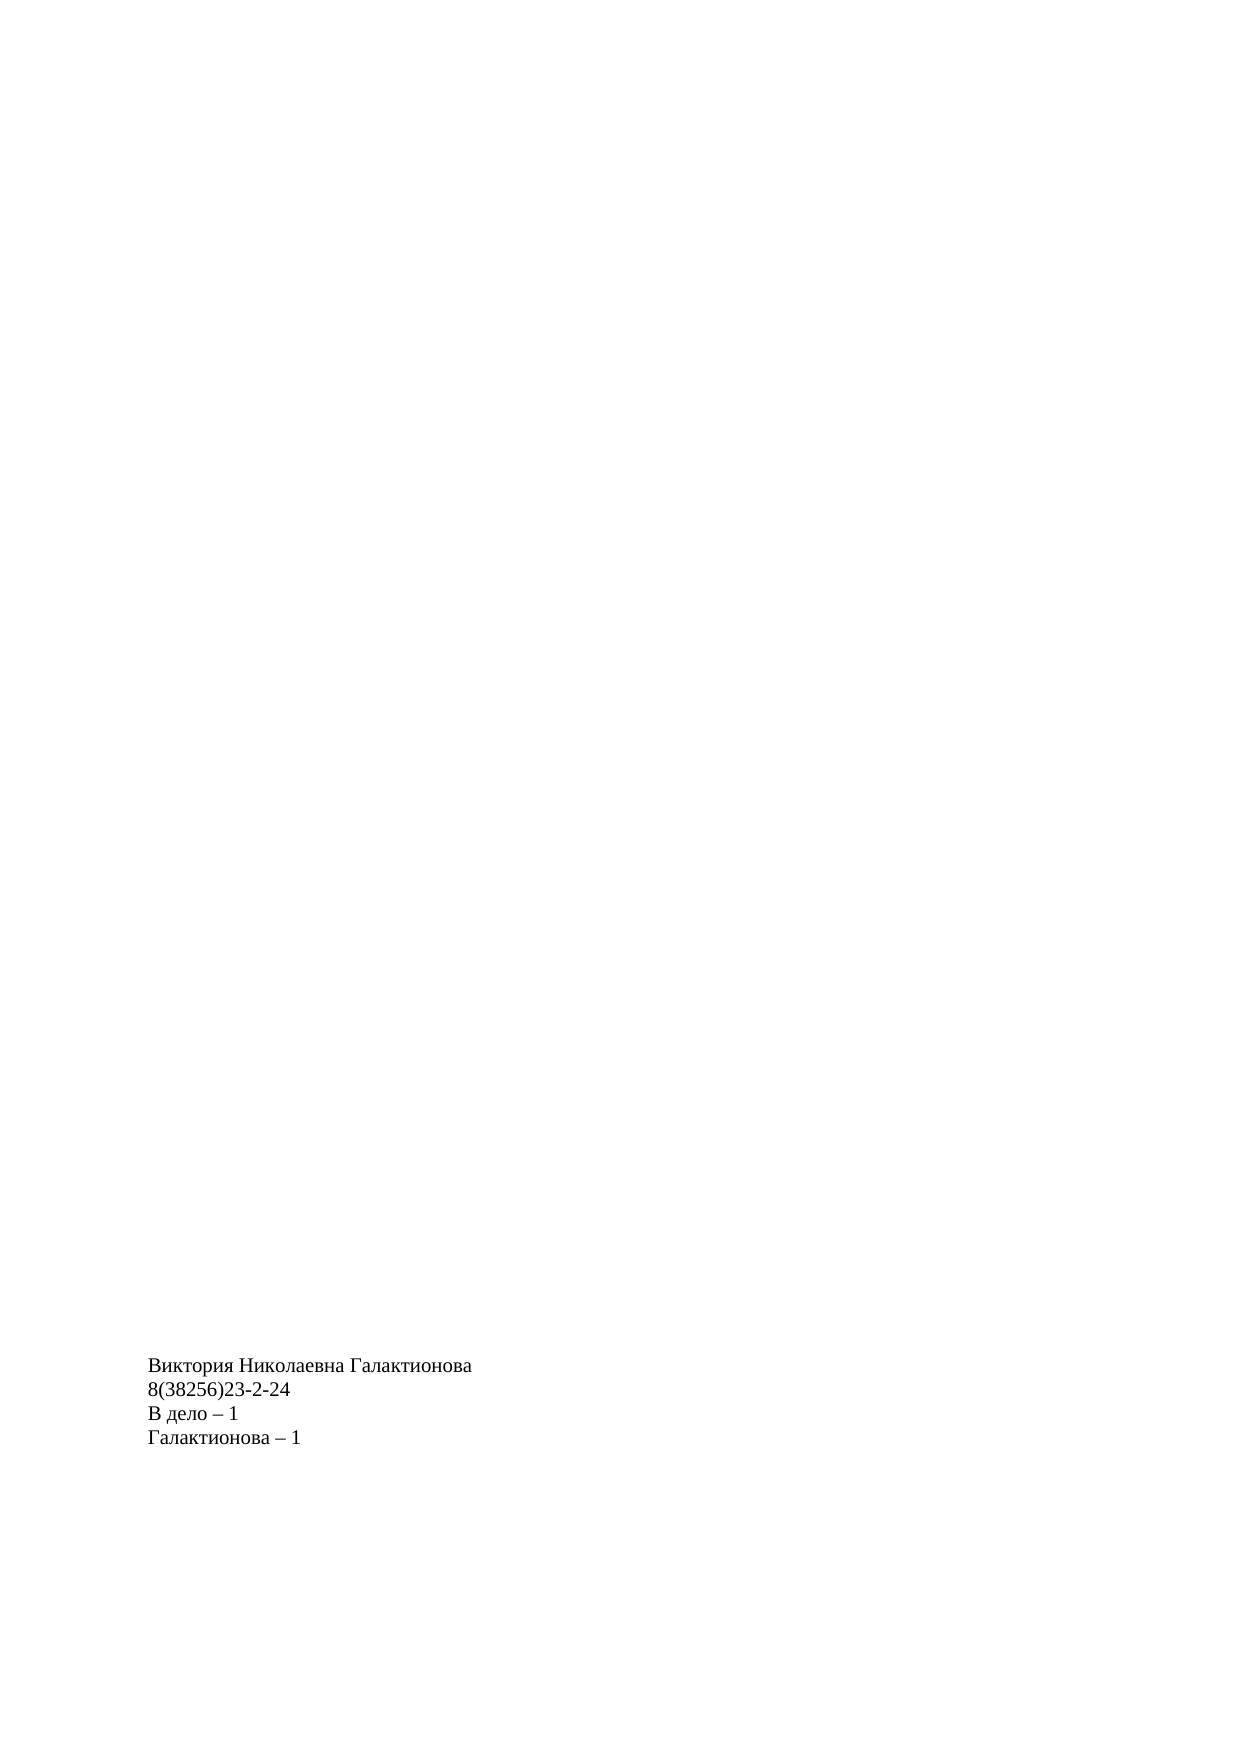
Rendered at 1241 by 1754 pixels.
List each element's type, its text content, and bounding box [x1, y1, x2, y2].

text Виктория Николаевна Галактионова [148, 1352, 1167, 1377]
text Галактионова – 1 [148, 1425, 1167, 1449]
text В дело – 1 [148, 1401, 1167, 1425]
text 8(38256)23-2-24 [148, 1377, 1167, 1401]
